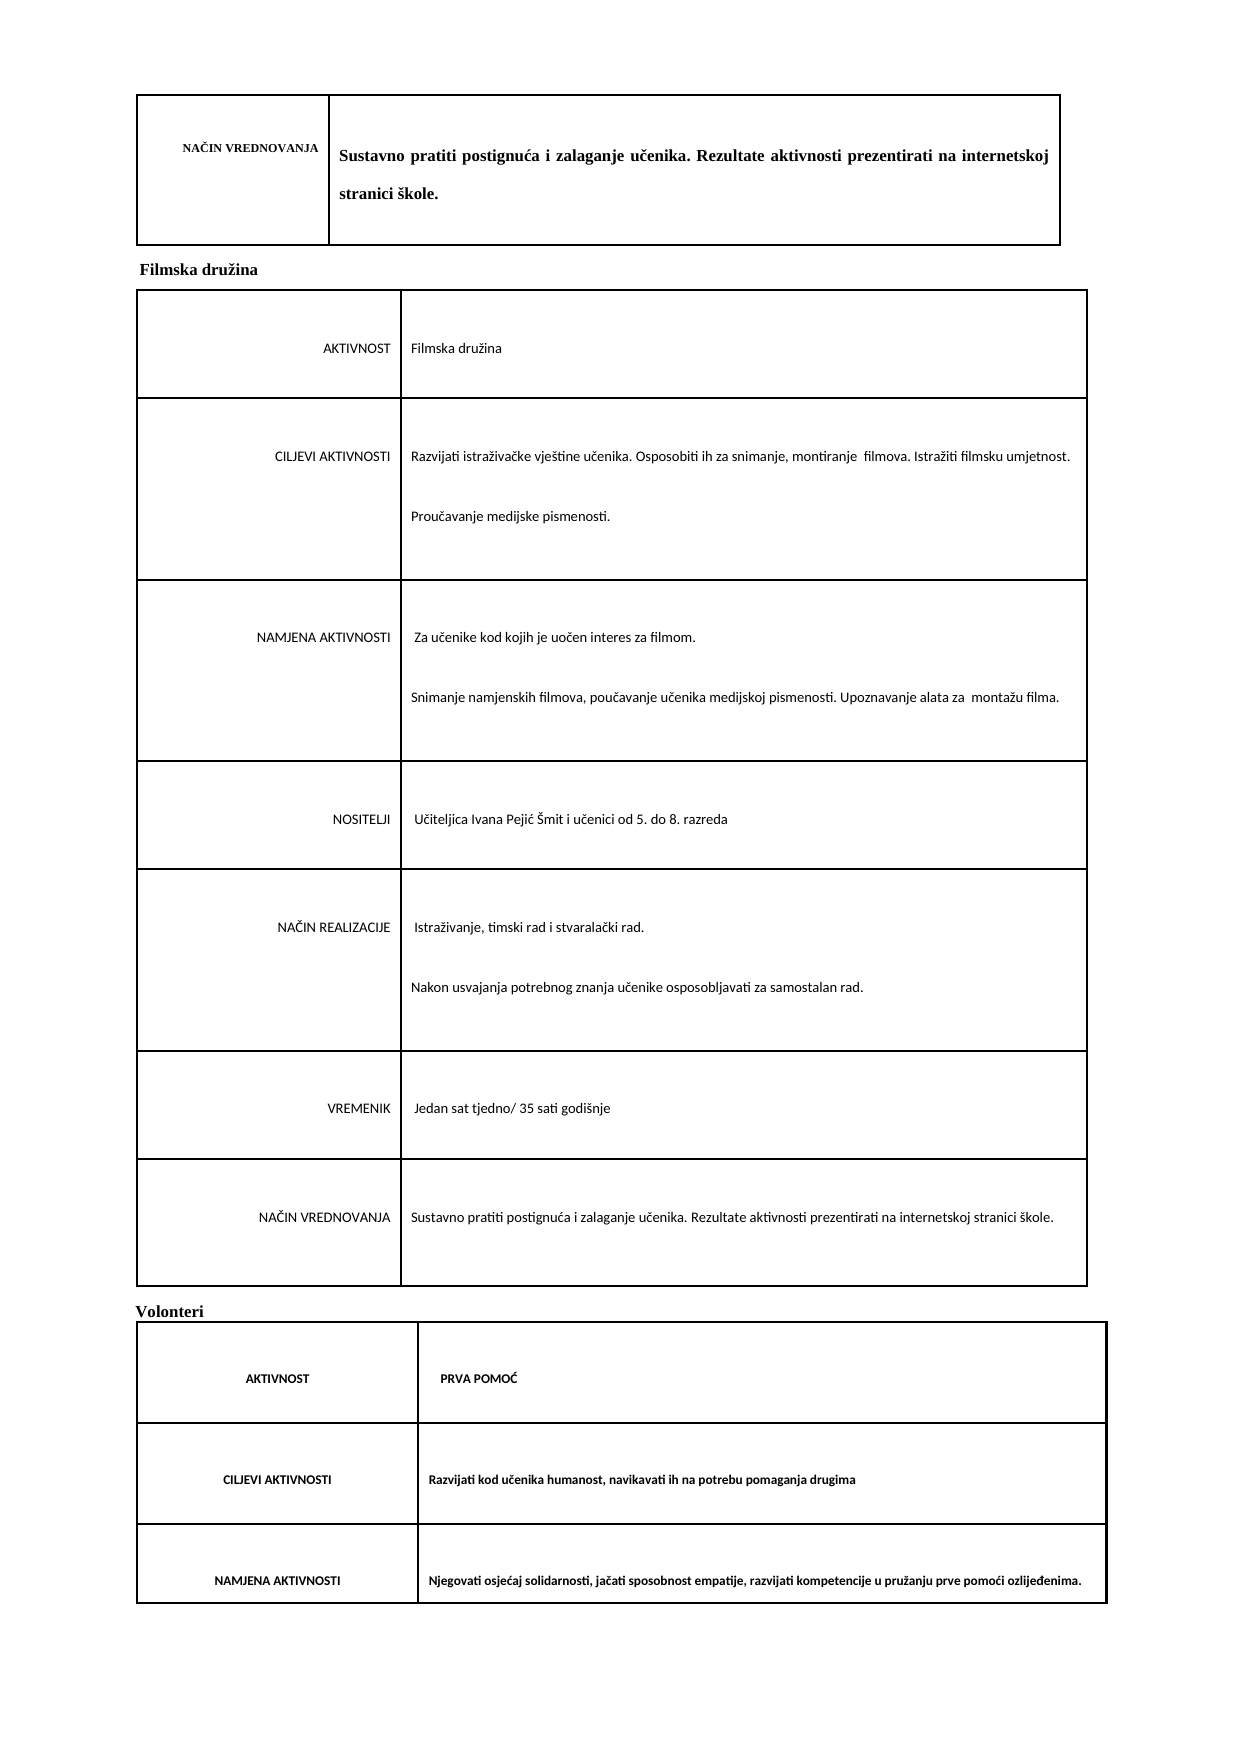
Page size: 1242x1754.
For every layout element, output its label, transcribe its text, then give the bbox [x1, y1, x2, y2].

table_cell Za učenike kod kojih je uočen interes za filmom. Snimanje namjenskih filmova, poučavanje učenika medijskoj pismenosti. Upoznavanje alata za montažu filma. [402, 581, 1086, 760]
table_header Filmska družina [402, 291, 1086, 397]
table_cell NAMJENA AKTIVNOSTI [138, 1525, 417, 1602]
table_cell NAČIN VREDNOVANJA [138, 1160, 400, 1285]
table_cell NOSITELJI [138, 762, 400, 868]
table_cell Sustavno pratiti postignuća i zalaganje učenika. Rezultate aktivnosti prezentirati na internetskoj stranici škole. [330, 96, 1059, 244]
table_cell NAČIN VREDNOVANJA [138, 96, 328, 244]
table_cell CILJEVI AKTIVNOSTI [138, 399, 400, 578]
table_cell NAMJENA AKTIVNOSTI [138, 581, 400, 760]
table_cell Učiteljica Ivana Pejić Šmit i učenici od 5. do 8. razreda [402, 762, 1086, 868]
table_cell Jedan sat tjedno/ 35 sati godišnje [402, 1052, 1086, 1158]
text Filmska družina [135, 246, 1106, 279]
table_header AKTIVNOST [138, 291, 400, 397]
table_cell Razvijati kod učenika humanost, navikavati ih na potrebu pomaganja drugima [419, 1424, 1105, 1523]
table_header PRVA POMOĆ [419, 1323, 1105, 1422]
table_cell CILJEVI AKTIVNOSTI [138, 1424, 417, 1523]
table_cell Razvijati istraživačke vještine učenika. Osposobiti ih za snimanje, montiranje filmova. Istražiti filmsku umjetnost. Proučavanje medijske pismenosti. [402, 399, 1086, 578]
table_cell Istraživanje, timski rad i stvaralački rad. Nakon usvajanja potrebnog znanja učenike osposobljavati za samostalan rad. [402, 870, 1086, 1049]
table_cell VREMENIK [138, 1052, 400, 1158]
table_cell NAČIN REALIZACIJE [138, 870, 400, 1049]
text Volonteri [135, 1287, 1106, 1321]
table_cell Sustavno pratiti postignuća i zalaganje učenika. Rezultate aktivnosti prezentirati na internetskoj stranici škole. [402, 1160, 1086, 1285]
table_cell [419, 1525, 1105, 1602]
table_header AKTIVNOST [138, 1323, 417, 1422]
